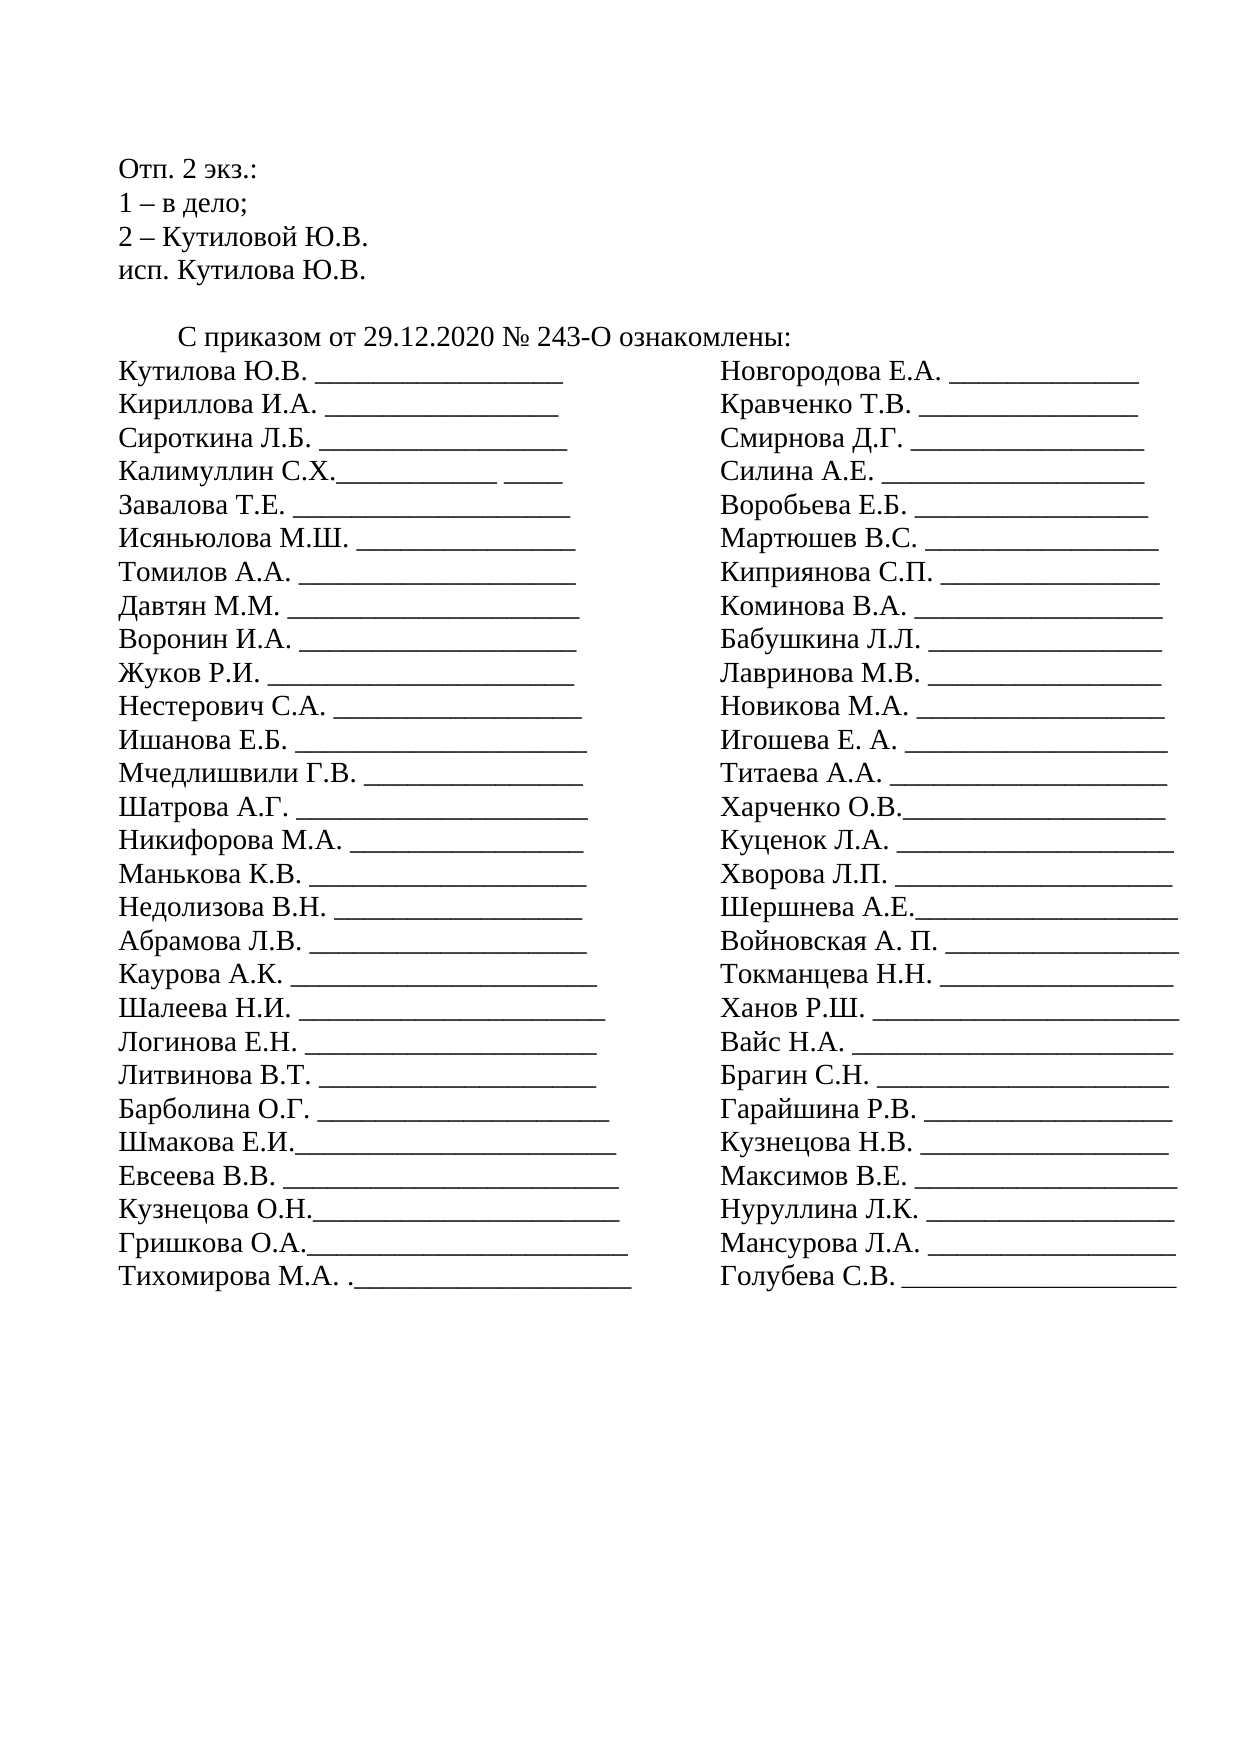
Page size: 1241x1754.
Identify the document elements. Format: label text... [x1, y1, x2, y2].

text исп. Кутилова Ю.В. [118, 252, 1181, 286]
table_header Кутилова Ю.В. _________________ Кириллова И.А. ________________ Сироткина Л.Б. _________________ Калимуллин С.Х.___________ ____ Завалова Т.Е. ___________________ Исяньюлова М.Ш. _______________ Томилов А.А. ___________________ Давтян М.М. ____________________ Воронин И.А. ___________________ Жуков Р.И. _____________________ Нестерович С.А. _________________ Ишанова Е.Б. ____________________ Мчедлишвили Г.В. _______________ Шатрова А.Г. ____________________ Никифорова М.А. ________________ Манькова К.В. ___________________ Недолизова В.Н. _________________ Абрамова Л.В. ___________________ Каурова А.К. _____________________ Шалеева Н.И. _____________________ Логинова Е.Н. ____________________ Литвинова В.Т. ___________________ Барболина О.Г. ____________________ Шмакова Е.И.______________________ Евсеева В.В. _______________________ Кузнецова О.Н._____________________ Гришкова О.А.______________________ Тихомирова М.А. .___________________ [107, 353, 649, 1292]
text Отп. 2 экз.: [118, 152, 1181, 185]
table_header Новгородова Е.А. _____________ Кравченко Т.В. _______________ Смирнова Д.Г. ________________ Силина А.Е. __________________ Воробьева Е.Б. ________________ Мартюшев В.С. ________________ Киприянова С.П. _______________ Коминова В.А. _________________ Бабушкина Л.Л. ________________ Лавринова М.В. ________________ Новикова М.А. _________________ Игошева Е. А. __________________ Титаева А.А. ___________________ Харченко О.В.__________________ Куценок Л.А. ___________________ Хворова Л.П. ___________________ Шершнева А.Е.__________________ Войновская А. П. ________________ Токманцева Н.Н. ________________ Ханов Р.Ш. _____________________ Вайс Н.А. ______________________ Брагин С.Н. ____________________ Гарайшина Р.В. _________________ Кузнецова Н.В. _________________ Максимов В.Е. __________________ Нуруллина Л.К. _________________ Мансурова Л.А. _________________ Голубева С.В. ________________________ [650, 353, 1192, 1292]
text С приказом от 29.12.2020 № 243-О ознакомлены: [118, 319, 1181, 353]
text 2 – Кутиловой Ю.В. [118, 219, 1181, 252]
text 1 – в дело; [118, 185, 1181, 219]
